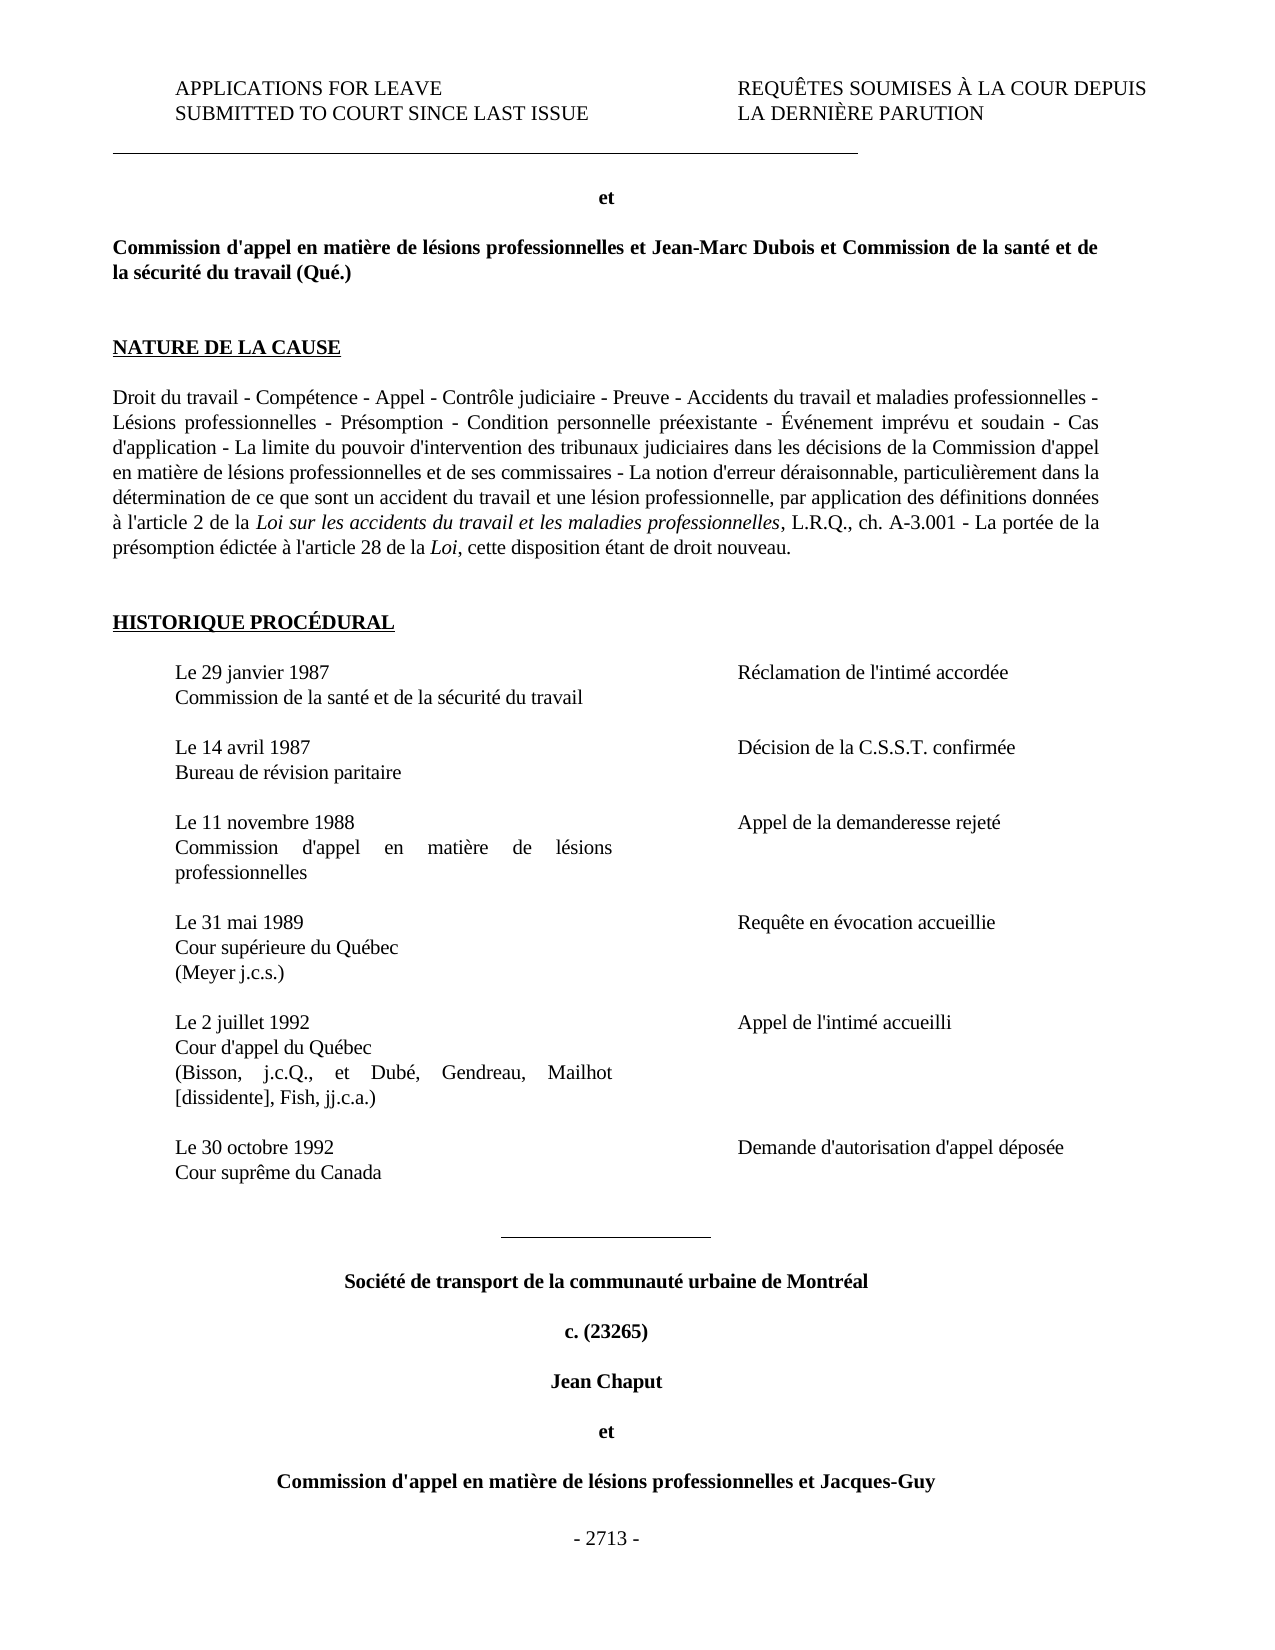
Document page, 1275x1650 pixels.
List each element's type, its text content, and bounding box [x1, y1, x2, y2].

text NATURE DE LA CAUSE [112, 334, 1100, 359]
text et [112, 184, 1100, 209]
table_header Requête en évocation accueillie [675, 909, 1225, 984]
text c. (23265) [112, 1318, 1100, 1343]
table_header Réclamation de l'intimé accordée [675, 659, 1225, 709]
table_header Le 11 novembre 1988 Commission d'appel en matière de lésions professionnelles [113, 809, 675, 884]
table_header Appel de la demanderesse rejeté [675, 809, 1225, 884]
text Jean Chaput [112, 1368, 1100, 1393]
table_header Le 31 mai 1989 Cour supérieure du Québec (Meyer j.c.s.) [113, 909, 675, 984]
table_header Le 14 avril 1987 Bureau de révision paritaire [113, 734, 675, 784]
table_header Décision de la C.S.S.T. confirmée [675, 734, 1225, 784]
text et [112, 1418, 1100, 1443]
table_header Demande d'autorisation d'appel déposée [675, 1134, 1225, 1209]
table_header Le 29 janvier 1987 Commission de la santé et de la sécurité du travail [113, 659, 675, 709]
text Commission d'appel en matière de lésions professionnelles et Jean-Marc Dubois et Commission de la santé et de la sécurité du travail (Qué.) [112, 234, 1100, 284]
text Commission d'appel en matière de lésions professionnelles et Jacques-Guy [112, 1468, 1100, 1493]
table_header Le 2 juillet 1992 Cour d'appel du Québec (Bisson, j.c.Q., et Dubé, Gendreau, Mailhot [dissidente], Fish, jj.c.a.) [113, 1009, 675, 1109]
text HISTORIQUE PROCÉDURAL [112, 609, 1100, 634]
table_header Appel de l'intimé accueilli [675, 1009, 1225, 1109]
table_header Le 30 octobre 1992 Cour suprême du Canada [113, 1134, 675, 1209]
text Société de transport de la communauté urbaine de Montréal [112, 1268, 1100, 1293]
text Droit du travail - Compétence - Appel - Contrôle judiciaire - Preuve - Accidents du travail et maladies professionnelles - Lésions professionnelles - Présomption - Condition personnelle préexistante - Événement imprévu et soudain - Cas d'application - La limite du pouvoir d'intervention des tribunaux judiciaires dans les décisions de la Commission d'appel en matière de lésions professionnelles et de ses commissaires - La notion d'erreur déraisonnable, particulièrement dans la détermination de ce que sont un accident du travail et une lésion professionnelle, par application des définitions données à l'article 2 de la Loi sur les accidents du travail et les maladies professionnelles, L.R.Q., ch. A-3.001 - La portée de la présomption édictée à l'article 28 de la Loi, cette disposition étant de droit nouveau. [112, 384, 1100, 559]
